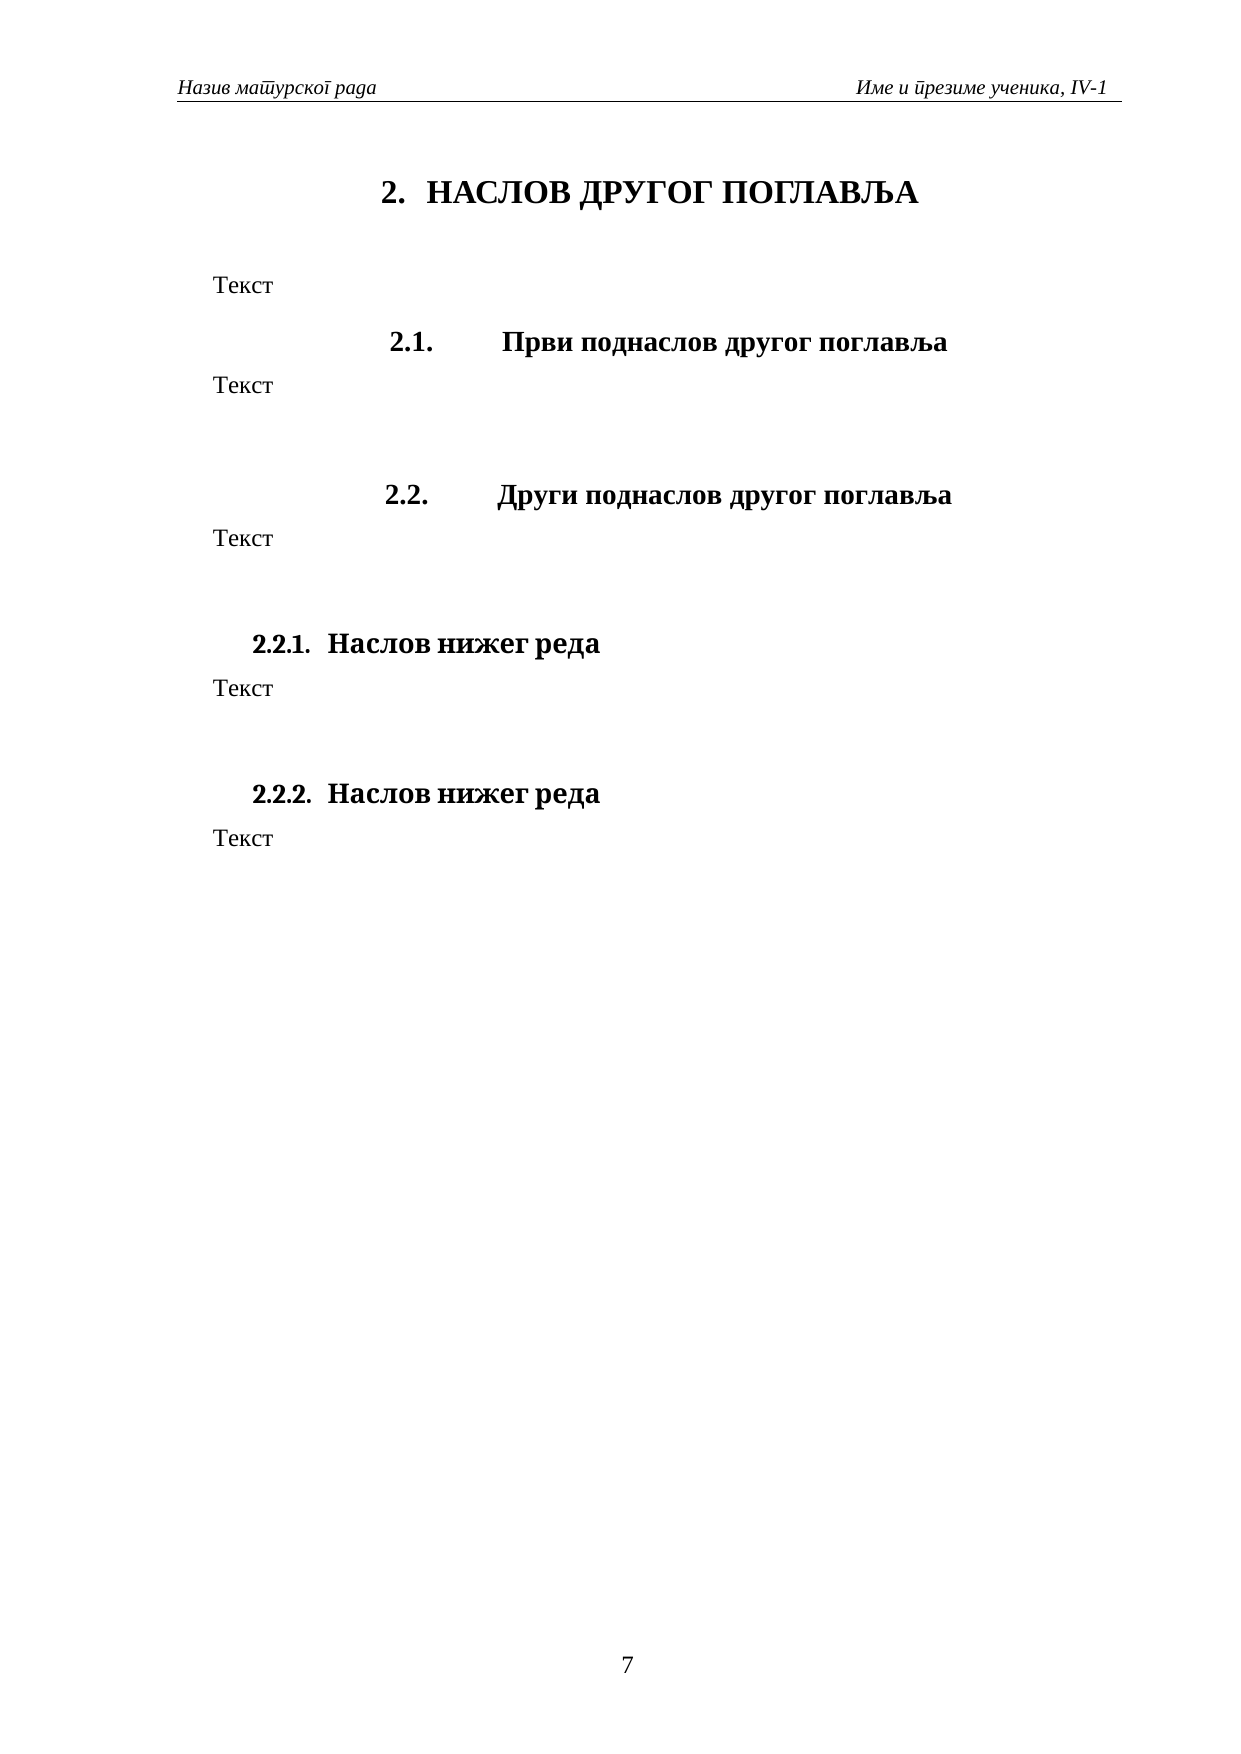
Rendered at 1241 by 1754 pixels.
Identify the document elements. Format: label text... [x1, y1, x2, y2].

subtitle НАСЛОВ ДРУГОГ ПОГЛАВЉА [177, 173, 1122, 211]
subtitle Наслов нижег реда [252, 779, 1122, 811]
subtitle Наслов нижег реда [252, 629, 1122, 660]
text Текст [177, 271, 1122, 299]
subtitle Други поднаслов другог поглавља [215, 477, 1122, 510]
text Текст [177, 673, 1122, 702]
text Текст [177, 370, 1122, 399]
text Текст [177, 823, 1122, 852]
subtitle Први поднаслов другог поглавља [215, 324, 1122, 358]
text Текст [177, 523, 1122, 552]
